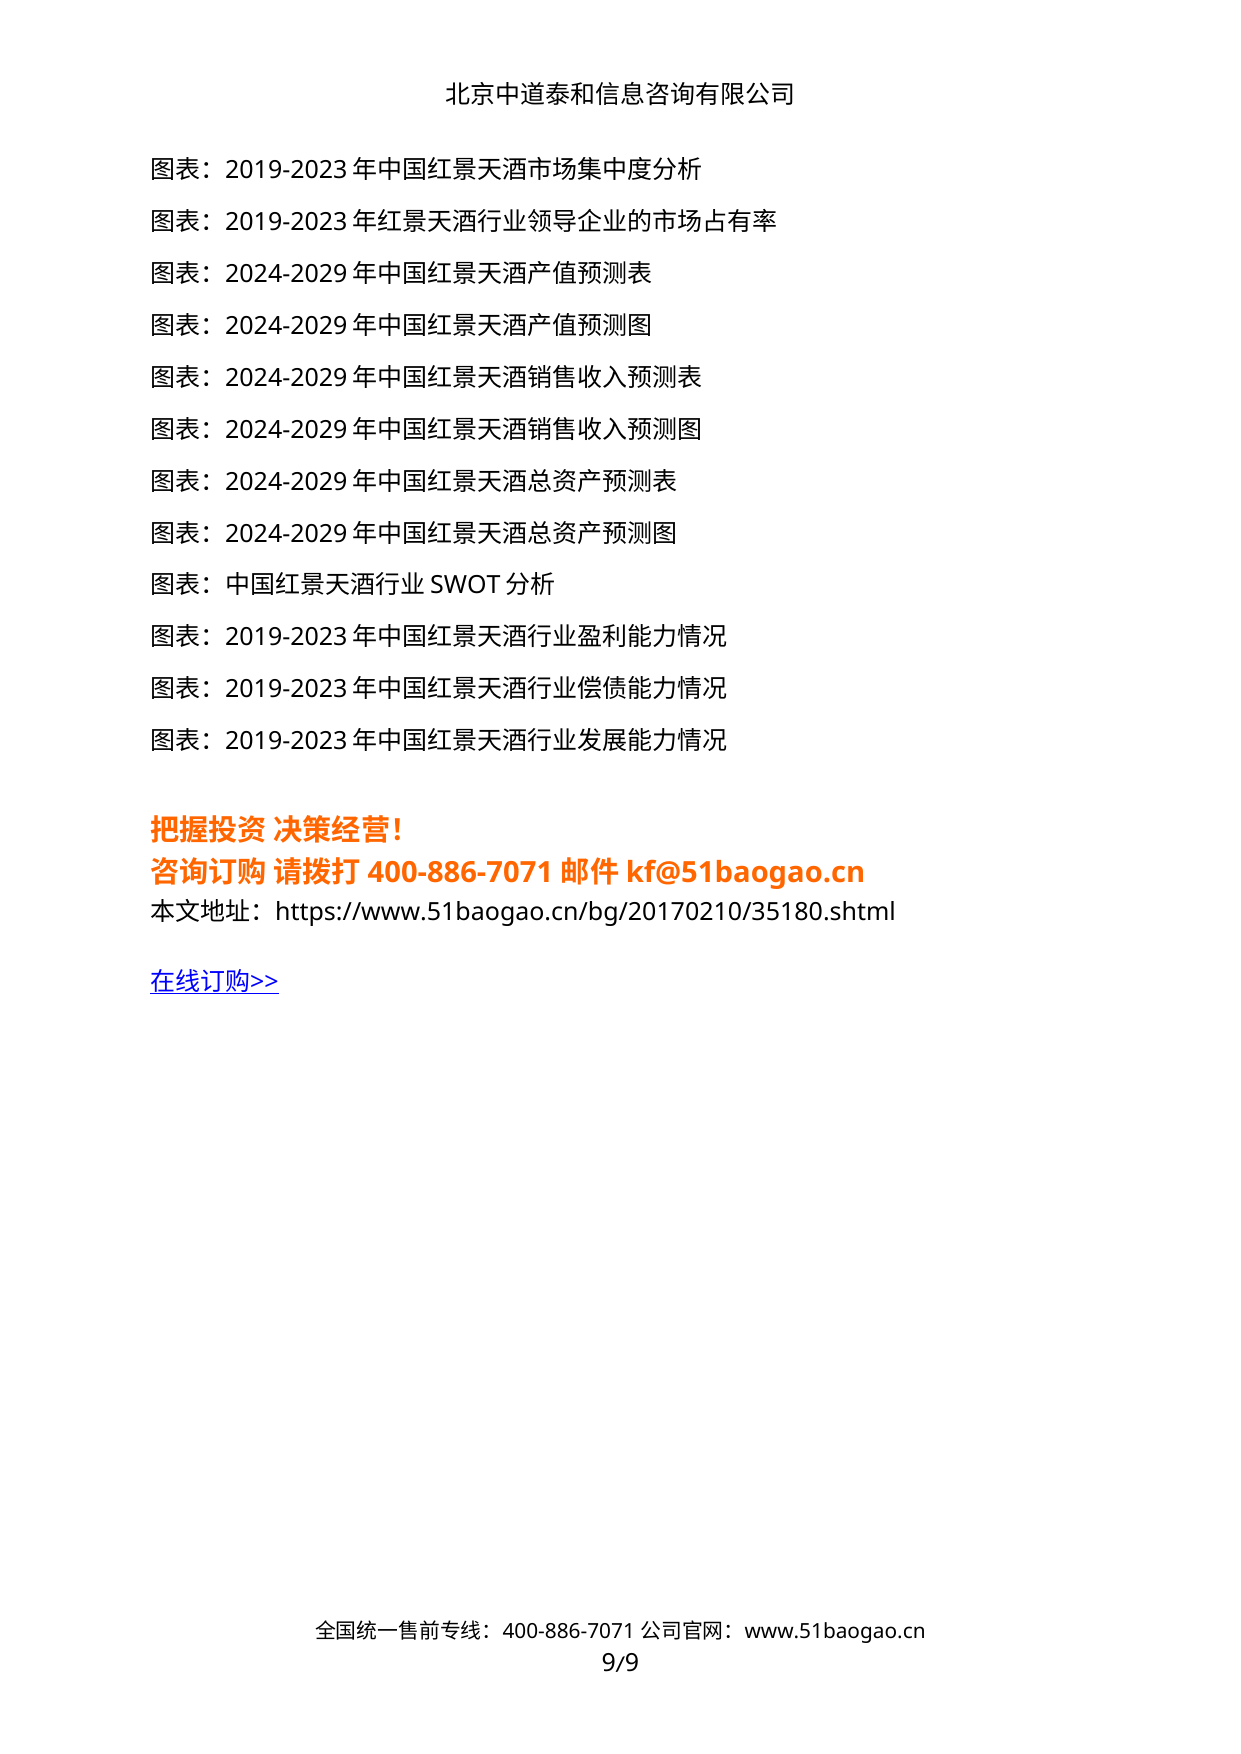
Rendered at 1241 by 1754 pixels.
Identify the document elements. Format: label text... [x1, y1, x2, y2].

text 图表：2019-2023年中国红景天酒行业偿债能力情况 [150, 669, 1090, 705]
text 图表：2024-2029年中国红景天酒总资产预测表 [150, 461, 1090, 497]
text 图表：2019-2023年中国红景天酒市场集中度分析 [150, 150, 1090, 186]
text 图表：2024-2029年中国红景天酒销售收入预测图 [150, 409, 1090, 446]
text 图表：2024-2029年中国红景天酒产值预测表 [150, 254, 1090, 290]
text 图表：2024-2029年中国红景天酒总资产预测图 [150, 513, 1090, 549]
text 图表：2019-2023年中国红景天酒行业盈利能力情况 [150, 617, 1090, 653]
text 在线订购>> [150, 927, 1090, 998]
text 把握投资 决策经营！咨询订购 请拨打 400-886-7071 邮件 kf@51baogao.cn本文地址：https://www.51baogao.cn/bg/20170210/35180.shtml [150, 772, 1090, 927]
text 图表：中国红景天酒行业SWOT分析 [150, 565, 1090, 601]
text 图表：2019-2023年红景天酒行业领导企业的市场占有率 [150, 202, 1090, 238]
text 图表：2019-2023年中国红景天酒行业发展能力情况 [150, 721, 1090, 757]
text 图表：2024-2029年中国红景天酒销售收入预测表 [150, 357, 1090, 394]
text 图表：2024-2029年中国红景天酒产值预测图 [150, 306, 1090, 342]
